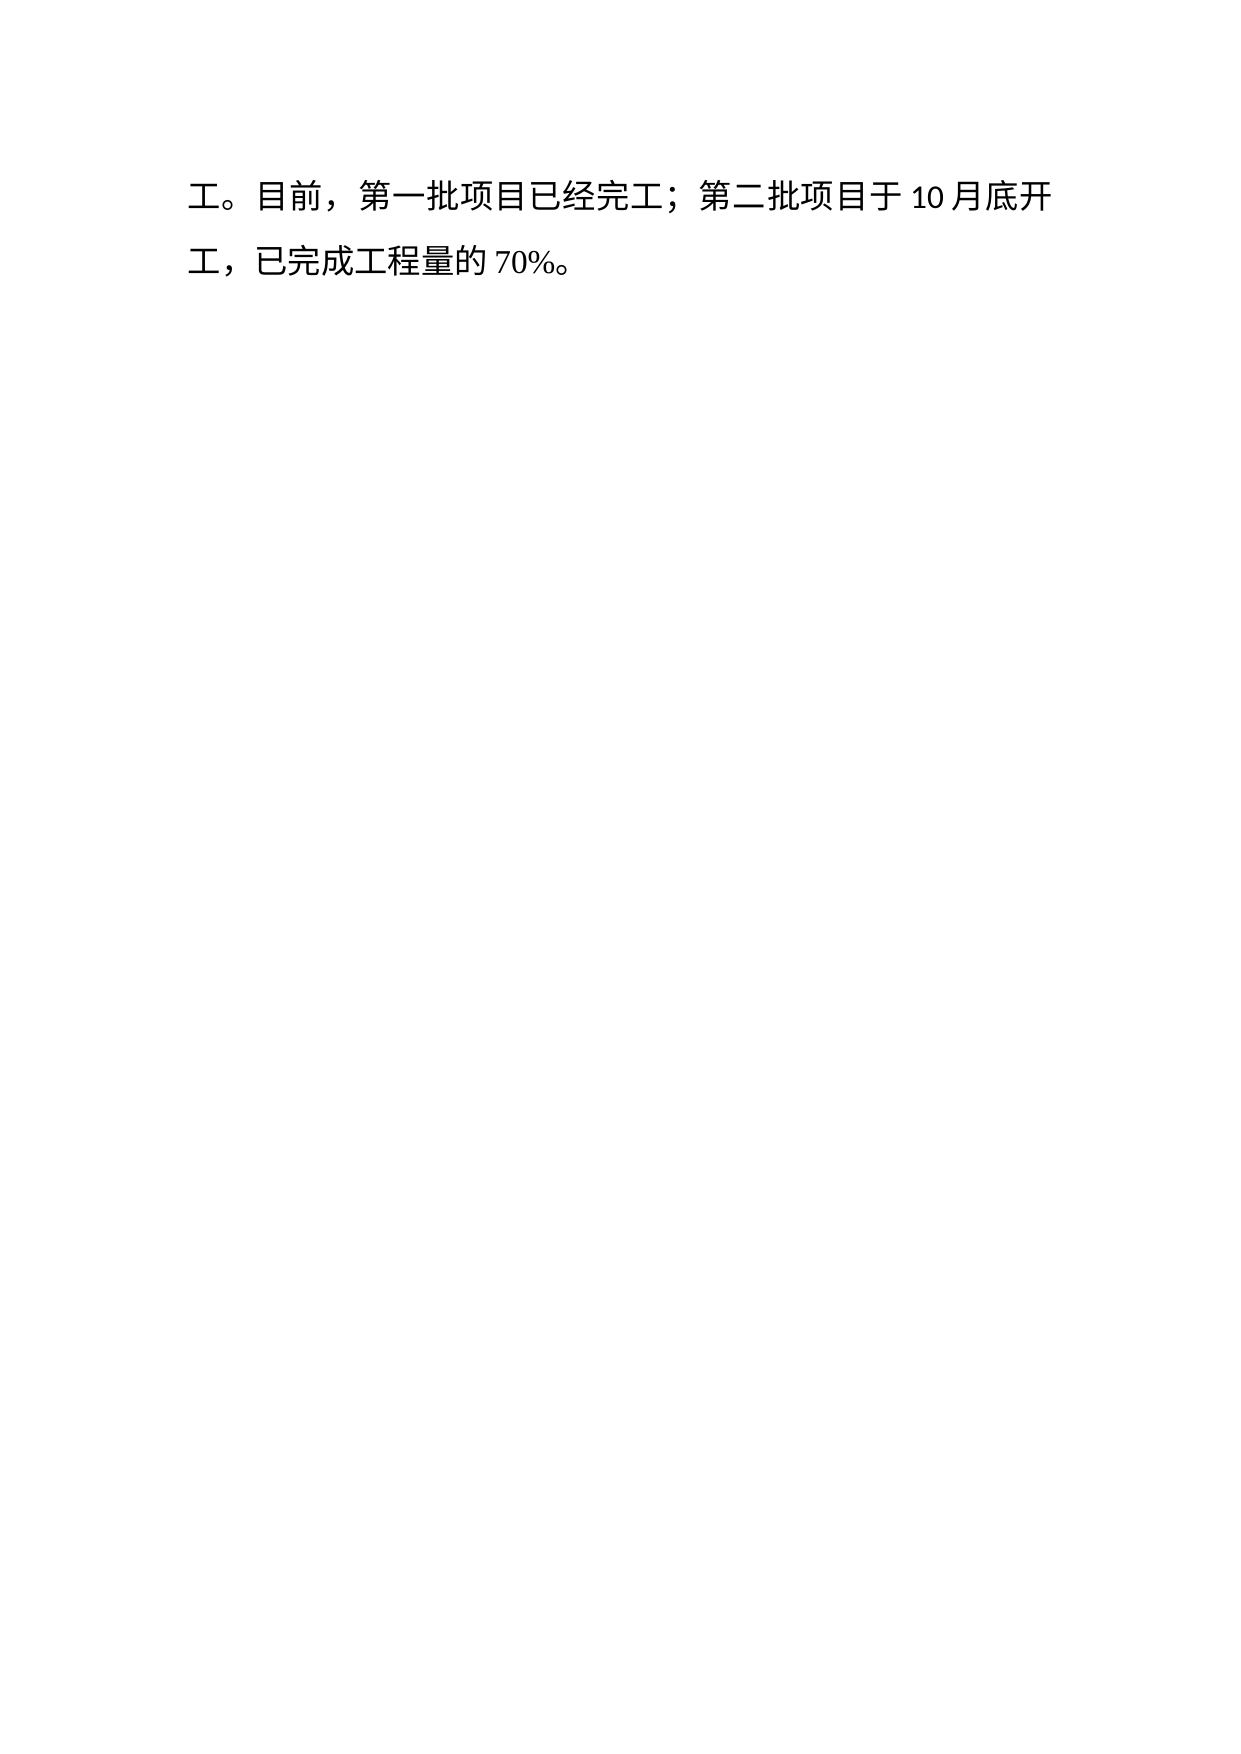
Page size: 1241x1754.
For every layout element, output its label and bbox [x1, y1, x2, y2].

text [187, 162, 1053, 292]
